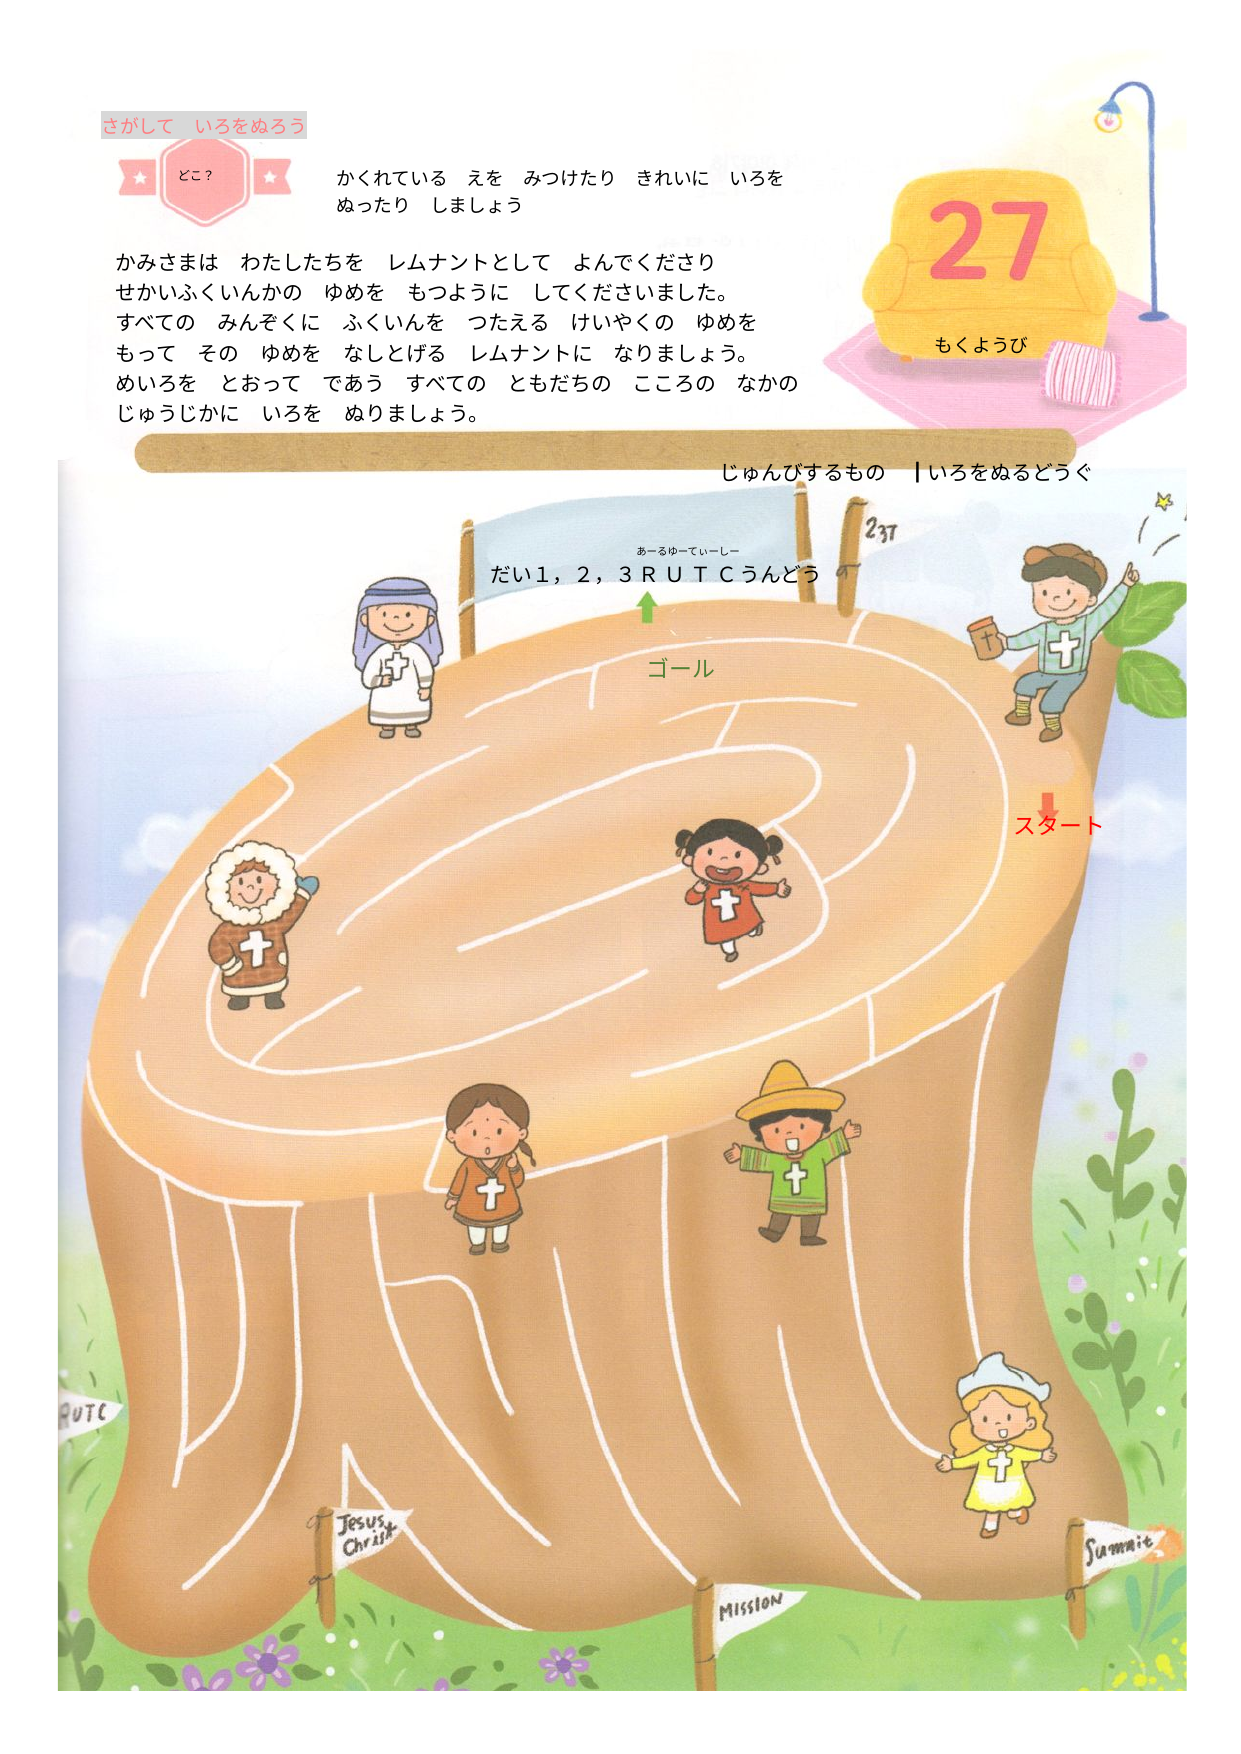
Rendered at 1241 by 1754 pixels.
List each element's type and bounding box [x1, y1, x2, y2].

picture [57, 33, 1187, 1691]
